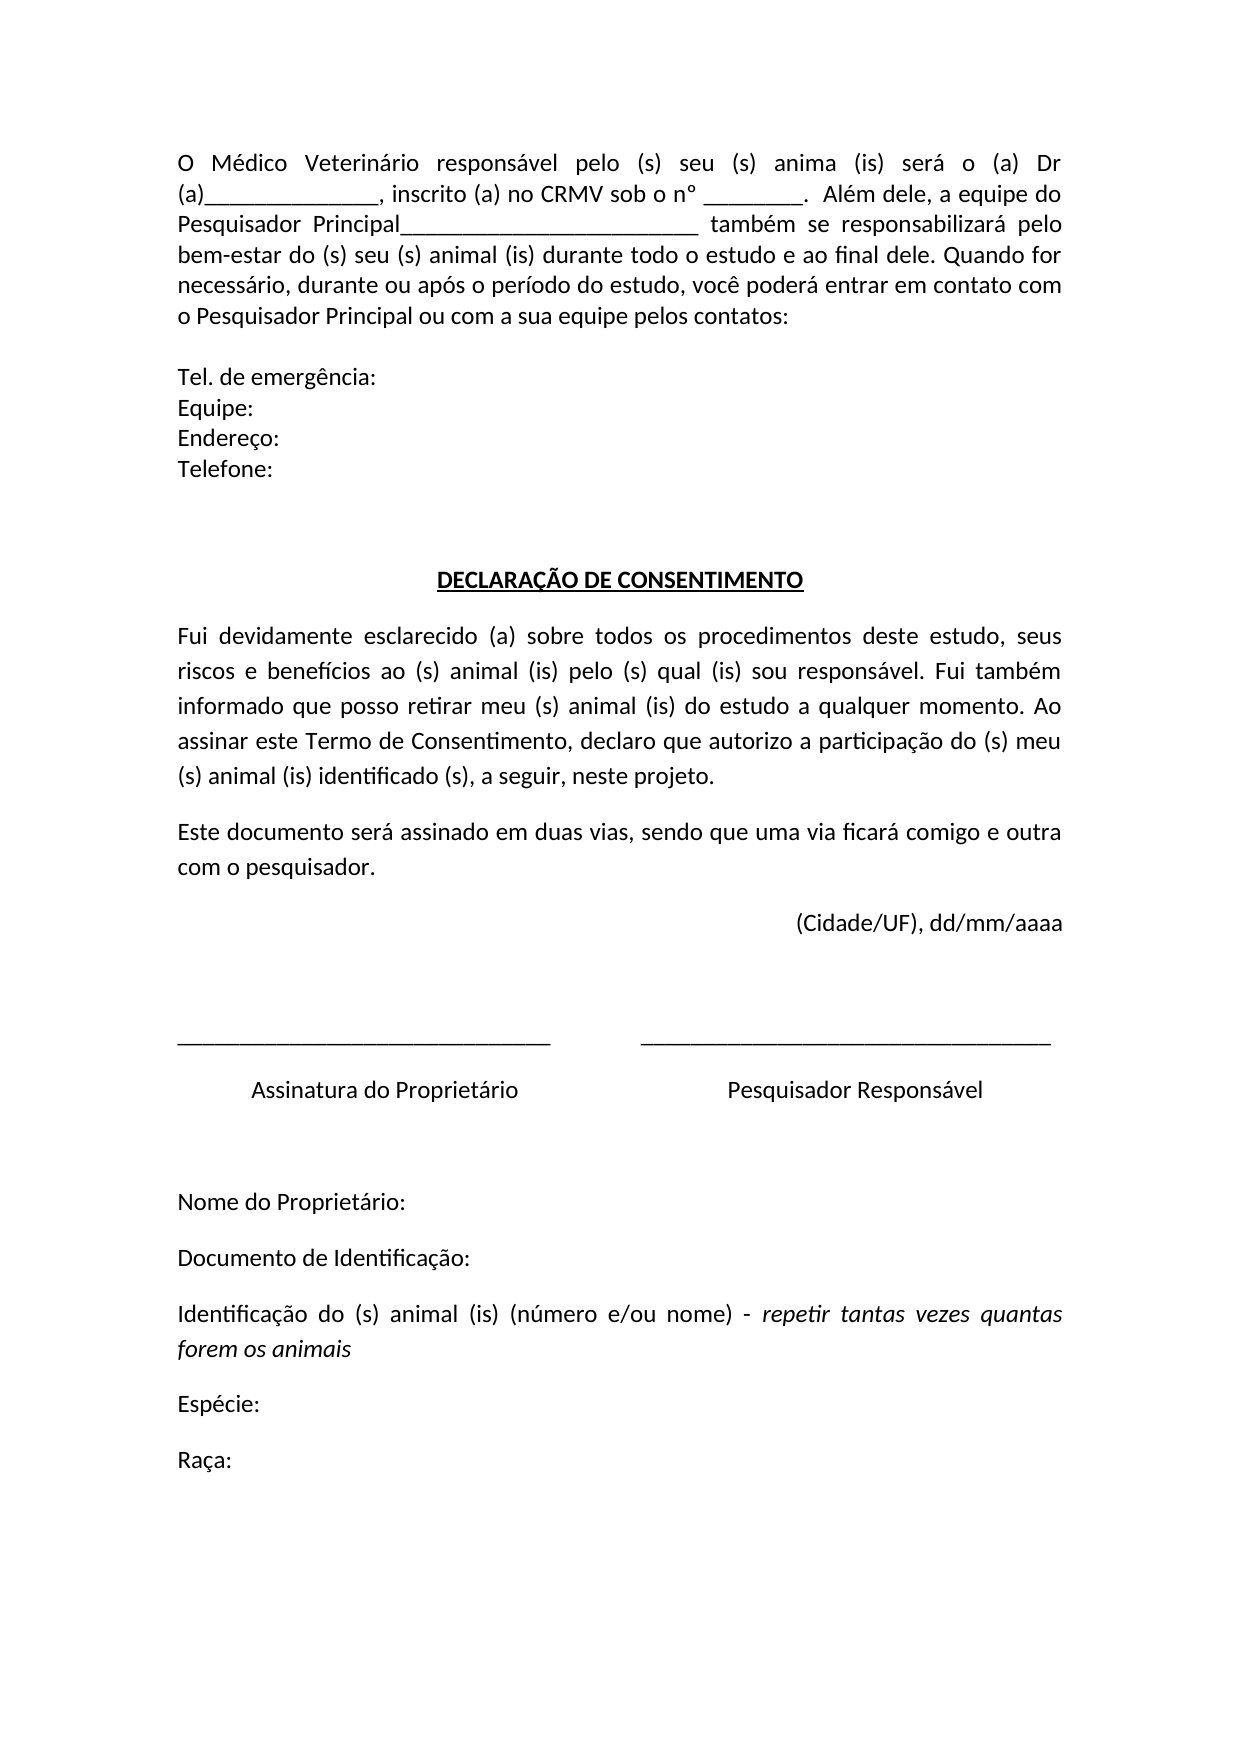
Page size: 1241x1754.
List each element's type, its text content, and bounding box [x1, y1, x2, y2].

text DECLARAÇÃO DE CONSENTIMENTO [177, 564, 1063, 595]
text Este documento será assinado em duas vias, sendo que uma via ficará comigo e outra com o pesquisador. [177, 816, 1063, 882]
text Nome do Proprietário: [177, 1186, 1063, 1217]
text Fui devidamente esclarecido (a) sobre todos os procedimentos deste estudo, seus riscos e benefícios ao (s) animal (is) pelo (s) qual (is) sou responsável. Fui também informado que posso retirar meu (s) animal (is) do estudo a qualquer momento. Ao assinar este Termo de Consentimento, declaro que autorizo a participação do (s) meu (s) animal (is) identificado (s), a seguir, neste projeto. [177, 620, 1063, 791]
text Telefone: [177, 453, 1063, 483]
text O Médico Veterinário responsável pelo (s) seu (s) anima (is) será o (a) Dr (a)______________, inscrito (a) no CRMV sob o nº ________. Além dele, a equipe do Pesquisador Principal________________________ também se responsabilizará pelo bem-estar do (s) seu (s) animal (is) durante todo o estudo e ao final dele. Quando for necessário, durante ou após o período do estudo, você poderá entrar em contato com o Pesquisador Principal ou com a sua equipe pelos contatos: [177, 148, 1063, 331]
text Espécie: [177, 1389, 1063, 1419]
text (Cidade/UF), dd/mm/aaaa [177, 907, 1063, 937]
text Assinatura do Proprietário Pesquisador Responsável [177, 1074, 1063, 1105]
text Identificação do (s) animal (is) (número e/ou nome) - repetir tantas vezes quantas forem os animais [177, 1298, 1063, 1363]
text ______________________________ _________________________________ [177, 1019, 1063, 1049]
text Documento de Identificação: [177, 1242, 1063, 1272]
text Endereço: [177, 422, 1063, 453]
text Equipe: [177, 392, 1063, 422]
text Raça: [177, 1444, 1063, 1475]
text Tel. de emergência: [177, 361, 1063, 392]
